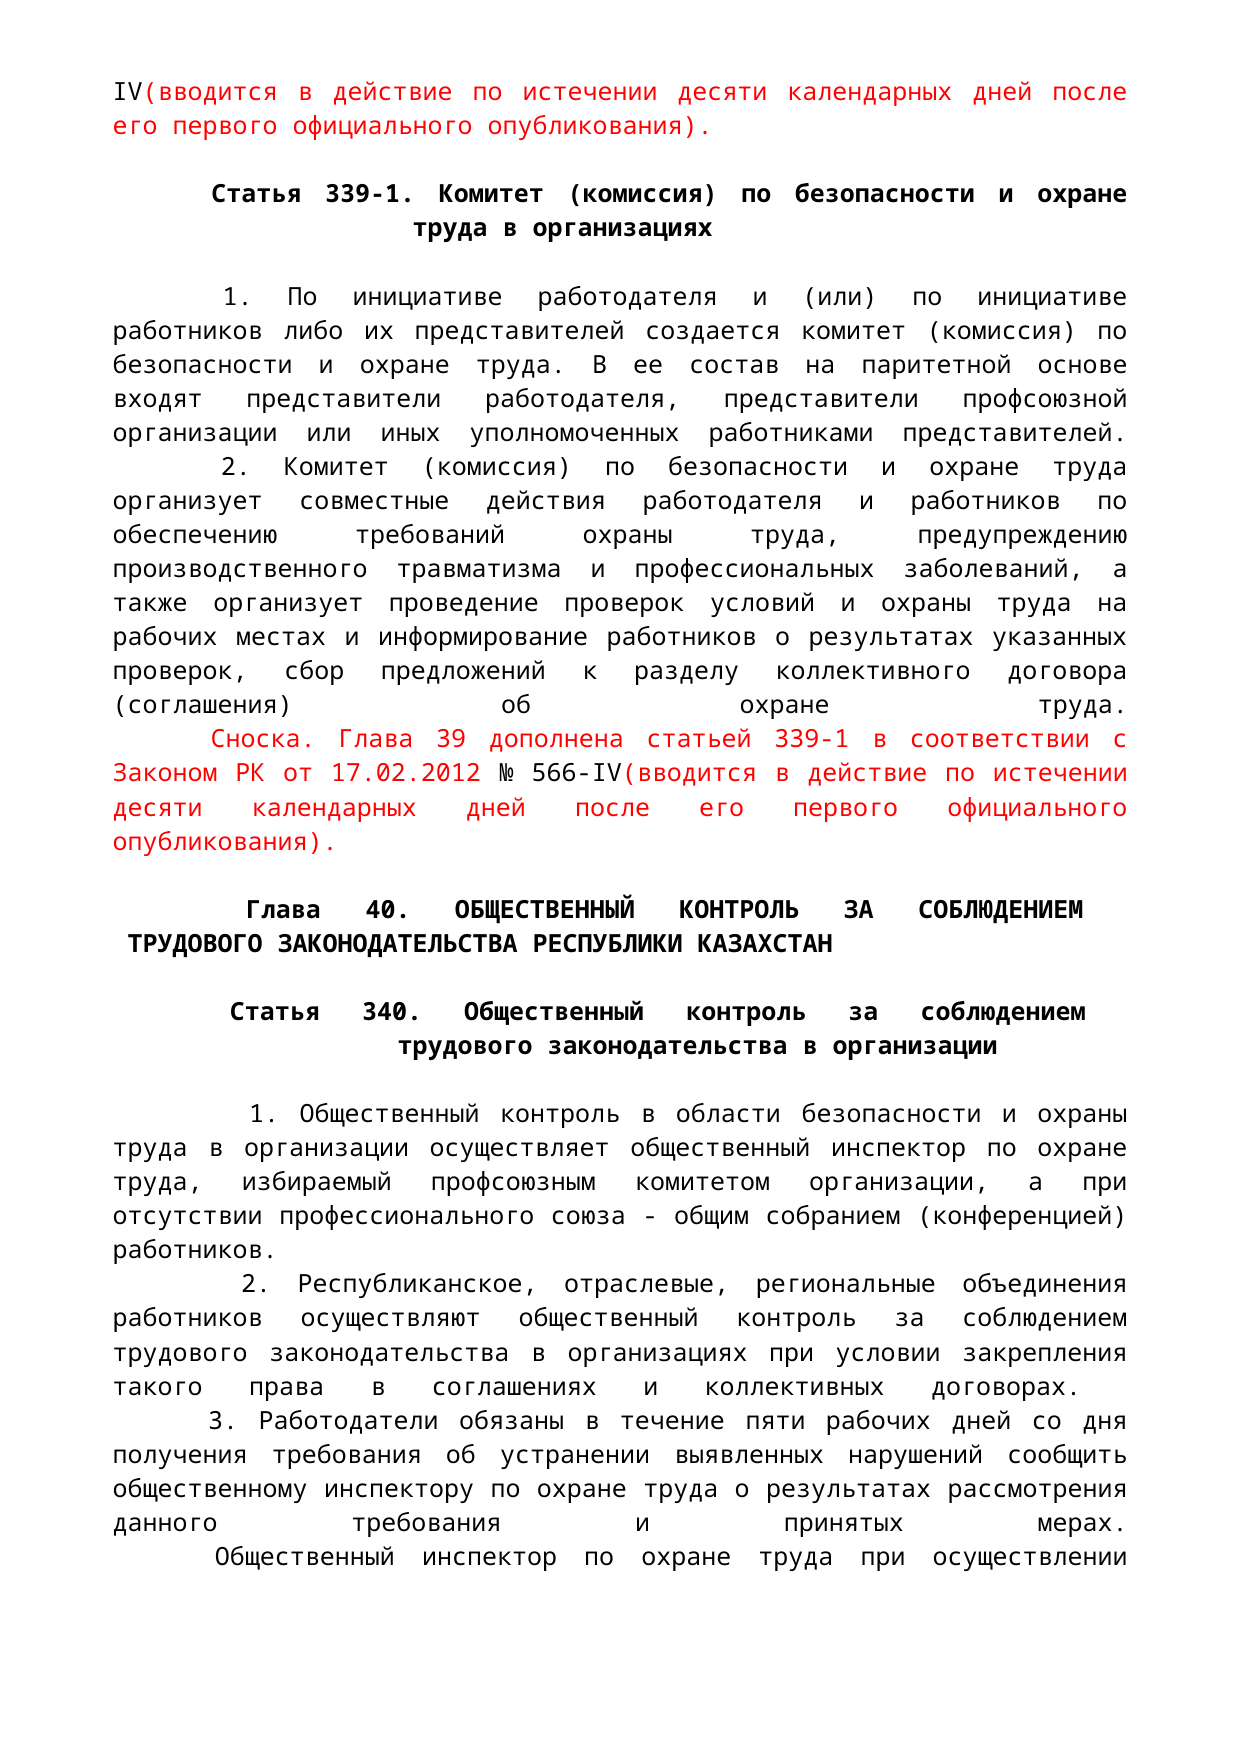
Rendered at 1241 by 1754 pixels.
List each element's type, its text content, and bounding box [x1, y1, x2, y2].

text 1. По инициативе работодателя и (или) по инициативе работников либо их представителей создается комитет (комиссия) по безопасности и охране труда. В ее состав на паритетной основе входят представители работодателя, представители профсоюзной организации или иных уполномоченных работниками представителей. 2. Комитет (комиссия) по безопасности и охране труда организует совместные действия работодателя и работников по обеспечению требований охраны труда, предупреждению производственного травматизма и профессиональных заболеваний, а также организует проведение проверок условий и охраны труда на рабочих местах и информирование работников о результатах указанных проверок, сбор предложений к разделу коллективного договора (соглашения) об охране труда. Сноска. Глава 39 дополнена статьей 339-1 в соответствии с Законом РК от 17.02.2012 № 566-IV(вводится в действие по истечении десяти календарных дней после его первого официального опубликования). [112, 278, 1128, 857]
text Глава 40. ОБЩЕСТВЕННЫЙ КОНТРОЛЬ ЗА СОБЛЮДЕНИЕМ ТРУДОВОГО ЗАКОНОДАТЕЛЬСТВА РЕСПУБЛИКИ КАЗАХСТАН [112, 891, 1128, 959]
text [112, 74, 1128, 142]
text Статья 340. Общественный контроль за соблюдением трудового законодательства в организации [112, 993, 1128, 1062]
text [112, 1096, 1128, 1573]
text Статья 339-1. Комитет (комиссия) по безопасности и охране труда в организациях [112, 176, 1128, 244]
